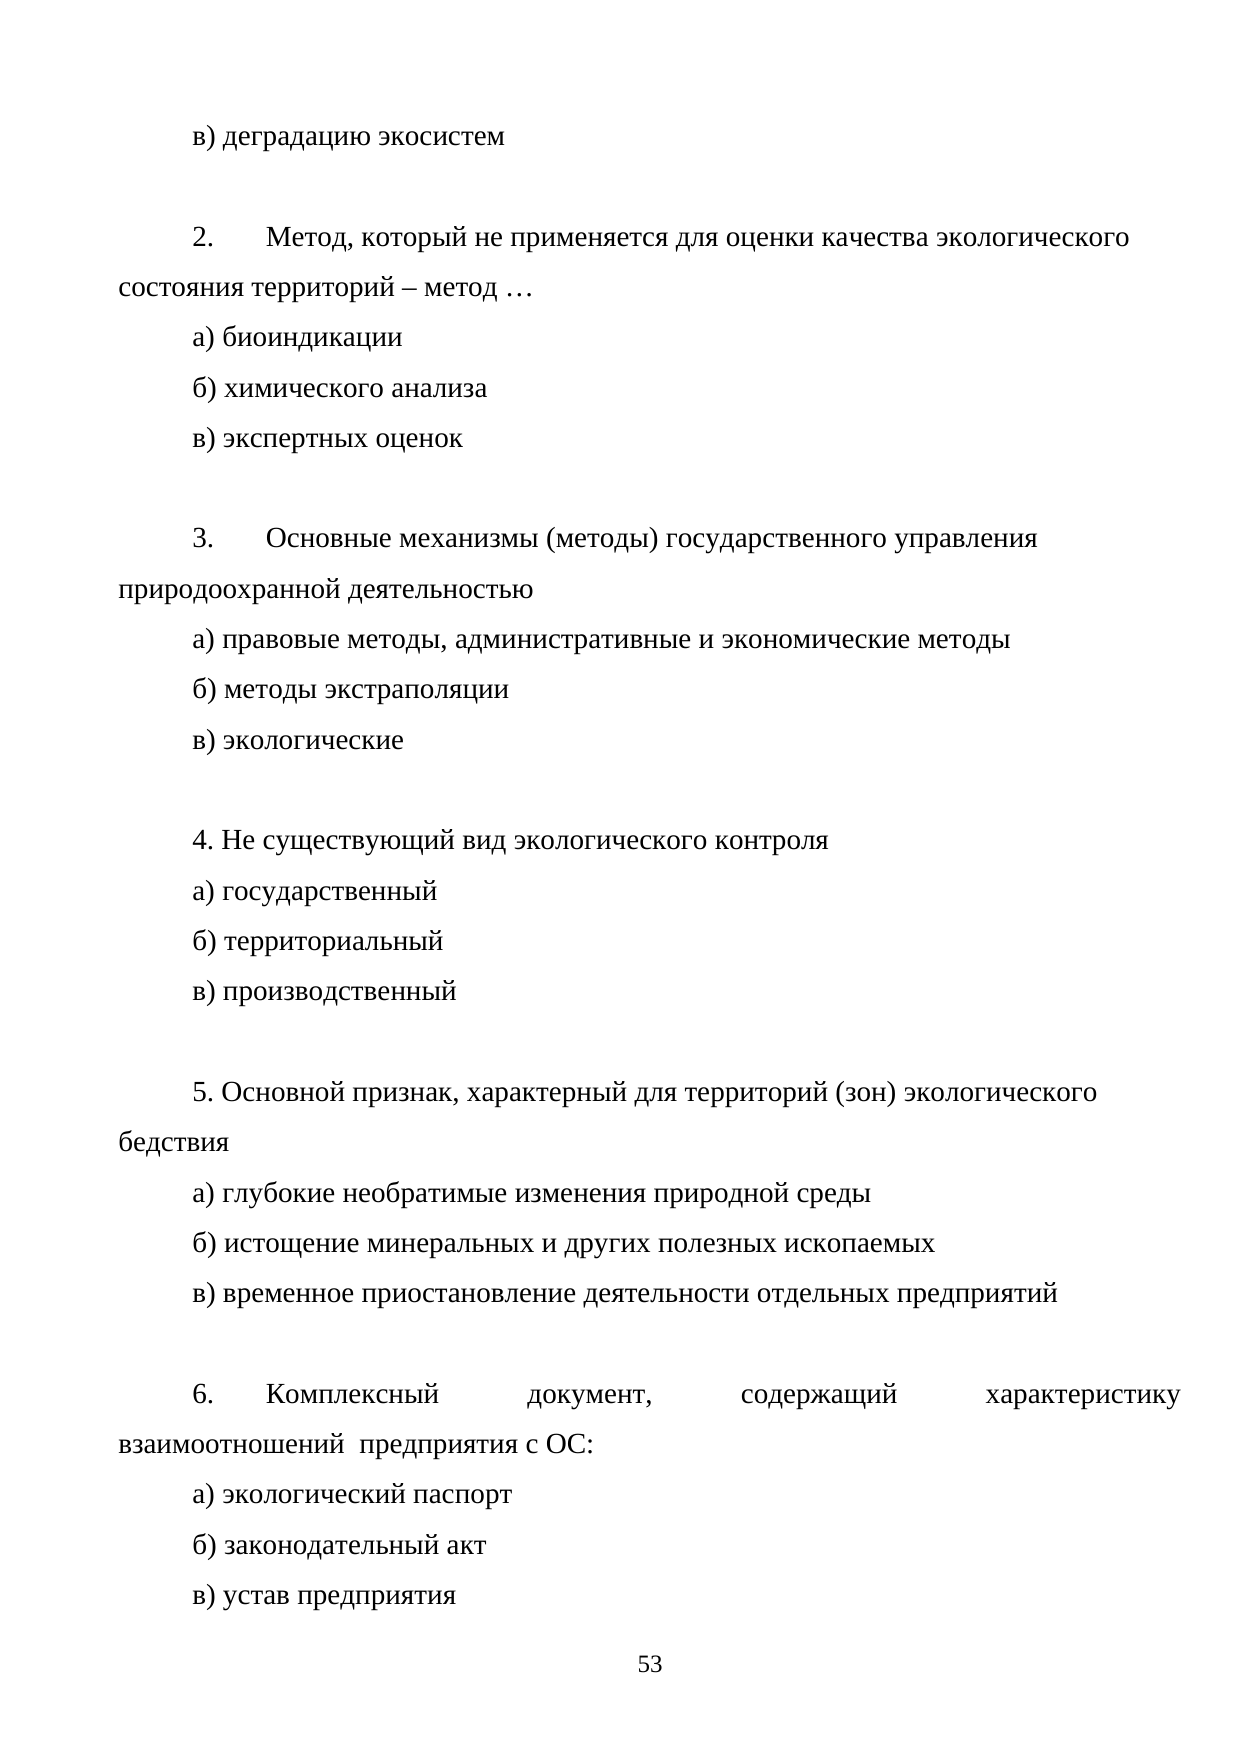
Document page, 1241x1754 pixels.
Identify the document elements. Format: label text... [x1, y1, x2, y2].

text а) государственный [118, 873, 1181, 906]
text а) глубокие необратимые изменения природной среды [118, 1175, 1181, 1208]
text а) правовые методы, административные и экономические методы [192, 621, 1181, 655]
text б) территориальный [118, 923, 1181, 957]
text в) устав предприятия [118, 1577, 1181, 1611]
text в) деградацию экосистем [192, 118, 1181, 152]
list Комплексный документ, содержащий характеристику взаимоотношений предприятия с ОС: [118, 1376, 1181, 1460]
list Основные механизмы (методы) государственного управления природоохранной деятельностью [118, 521, 1181, 604]
text а) биоиндикации [192, 319, 1181, 353]
text б) химического анализа [192, 370, 1181, 403]
text а) экологический паспорт [118, 1477, 1181, 1510]
text в) экологические [192, 722, 1181, 755]
list Метод, который не применяется для оценки качества экологического состояния территорий – метод … [118, 219, 1181, 303]
text б) методы экстраполяции [192, 672, 1181, 705]
text в) экспертных оценок [192, 420, 1181, 453]
text б) законодательный акт [118, 1527, 1181, 1560]
text в) производственный [118, 973, 1181, 1007]
text 5. Основной признак, характерный для территорий (зон) экологического бедствия [118, 1074, 1181, 1158]
text 4. Не существующий вид экологического контроля [118, 822, 1181, 856]
text б) истощение минеральных и других полезных ископаемых [118, 1225, 1181, 1258]
text в) временное приостановление деятельности отдельных предприятий [118, 1275, 1181, 1309]
